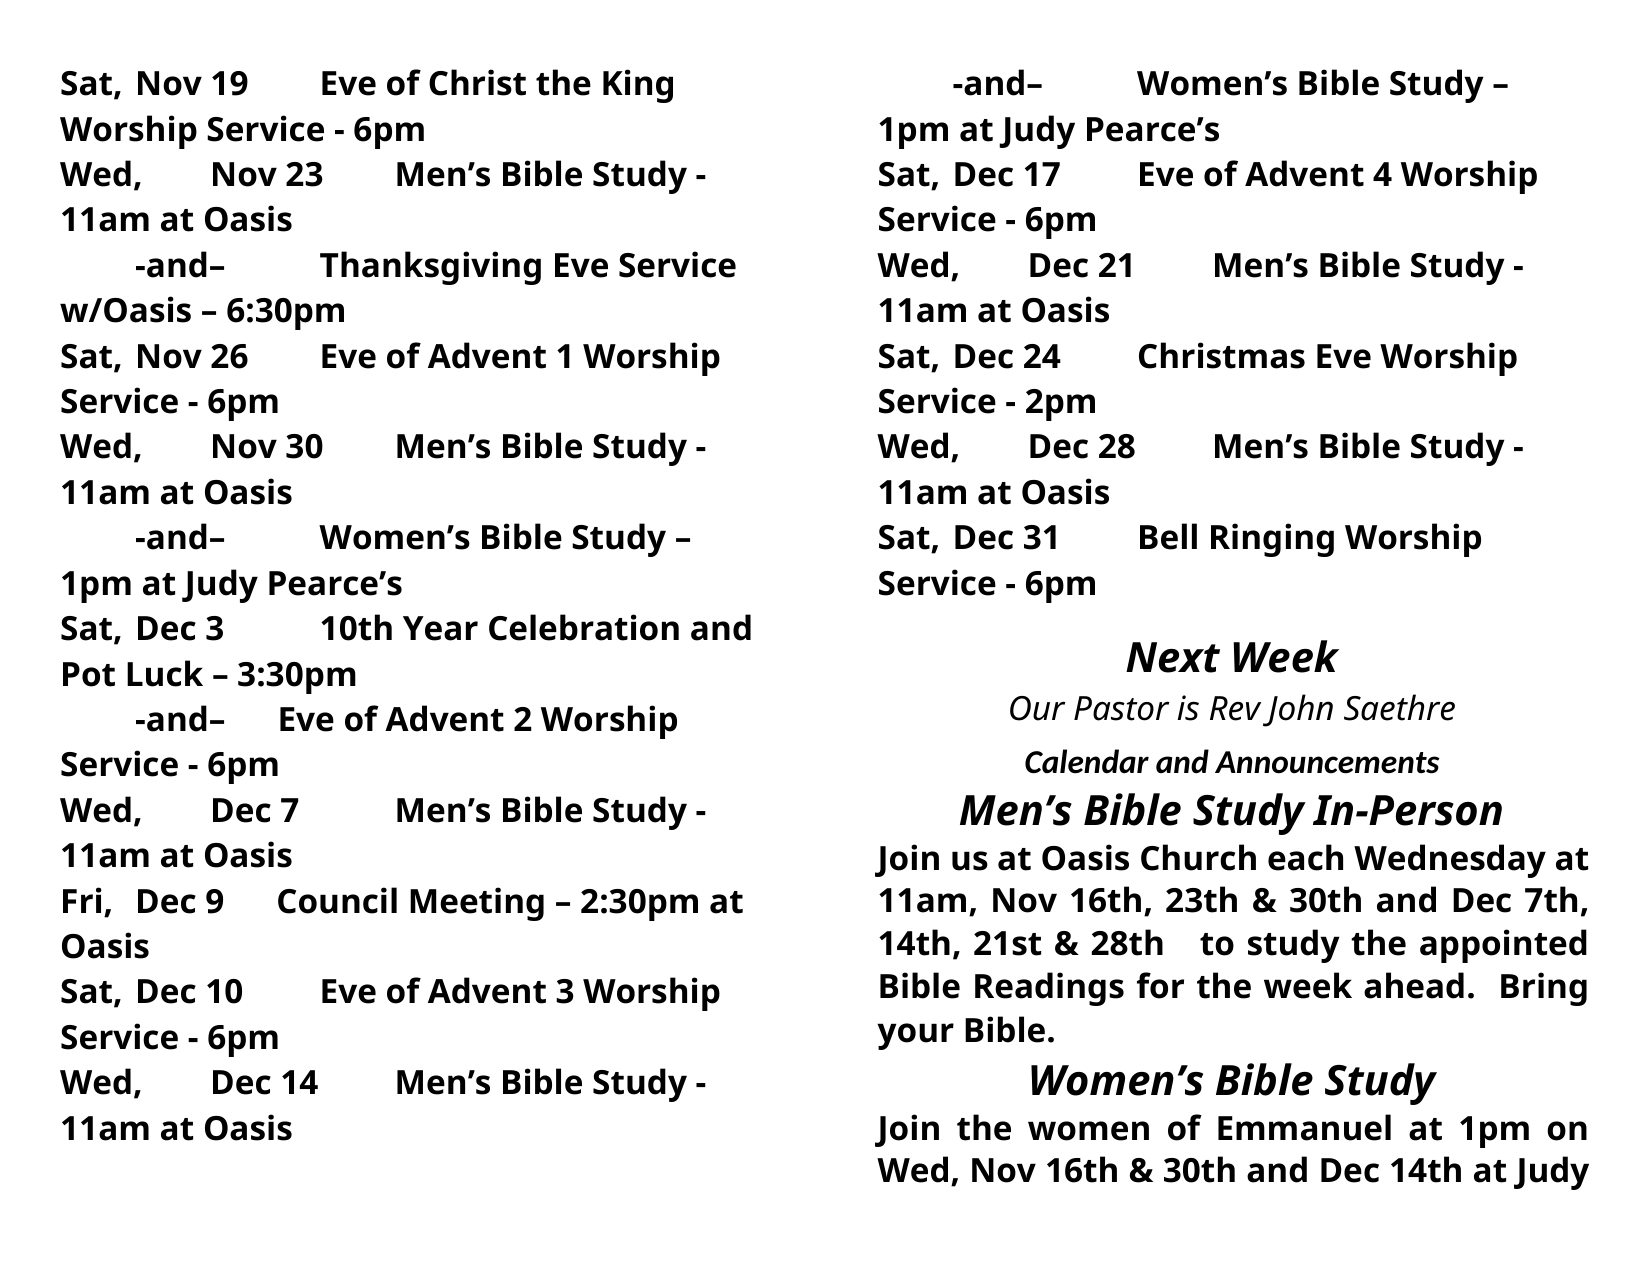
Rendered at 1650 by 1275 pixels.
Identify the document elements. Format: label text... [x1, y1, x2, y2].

text Fri, Dec 9 Council Meeting – 2:30pm at Oasis [60, 877, 772, 968]
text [877, 60, 1590, 151]
text Join the women of Emmanuel at 1pm on Wed, Nov 16th & 30th and Dec 14th at Judy Pearce’s home to study "Twelve Ordinary Men" by John MacArthur. [877, 1106, 1590, 1192]
text -and– Thanksgiving Eve Service w/Oasis – 6:30pm [60, 242, 772, 332]
text Sat, Dec 3 10th Year Celebration and Pot Luck – 3:30pm [60, 605, 772, 696]
text Wed, Dec 14 Men’s Bible Study - 11am at Oasis [60, 1059, 772, 1150]
text Join us at Oasis Church each Wednesday at 11am, Nov 16th, 23th & 30th and Dec 7th, 14th, 21st & 28th to study the appointed Bible Readings for the week ahead. Bring your Bible. [877, 836, 1590, 1052]
text Sat, Nov 26 Eve of Advent 1 Worship Service - 6pm [60, 332, 772, 423]
text Sat, Dec 17 Eve of Advent 4 Worship Service - 6pm [877, 151, 1590, 242]
text Our Pastor is Rev John Saethre [877, 684, 1590, 730]
text Women’s Bible Study [877, 1052, 1590, 1106]
text -and– Eve of Advent 2 Worship Service - 6pm [60, 696, 772, 787]
text -and– Women’s Bible Study – 1pm at Judy Pearce’s [60, 514, 772, 605]
text Sat, Dec 31 Bell Ringing Worship Service - 6pm [877, 514, 1590, 605]
text Sat, Nov 19 Eve of Christ the King Worship Service - 6pm [60, 60, 772, 151]
text Sat, Dec 10 Eve of Advent 3 Worship Service - 6pm [60, 968, 772, 1059]
text Wed, Dec 7 Men’s Bible Study - 11am at Oasis [60, 787, 772, 877]
text Next Week [877, 628, 1590, 684]
text Men’s Bible Study In-Person [877, 782, 1590, 836]
text Wed, Nov 23 Men’s Bible Study - 11am at Oasis [60, 151, 772, 242]
text Wed, Nov 30 Men’s Bible Study - 11am at Oasis [60, 423, 772, 514]
text Wed, Dec 21 Men’s Bible Study - 11am at Oasis [877, 242, 1590, 332]
text Wed, Dec 28 Men’s Bible Study - 11am at Oasis [877, 423, 1590, 514]
text Sat, Dec 24 Christmas Eve Worship Service - 2pm [877, 332, 1590, 423]
text Calendar and Announcements [877, 741, 1590, 782]
